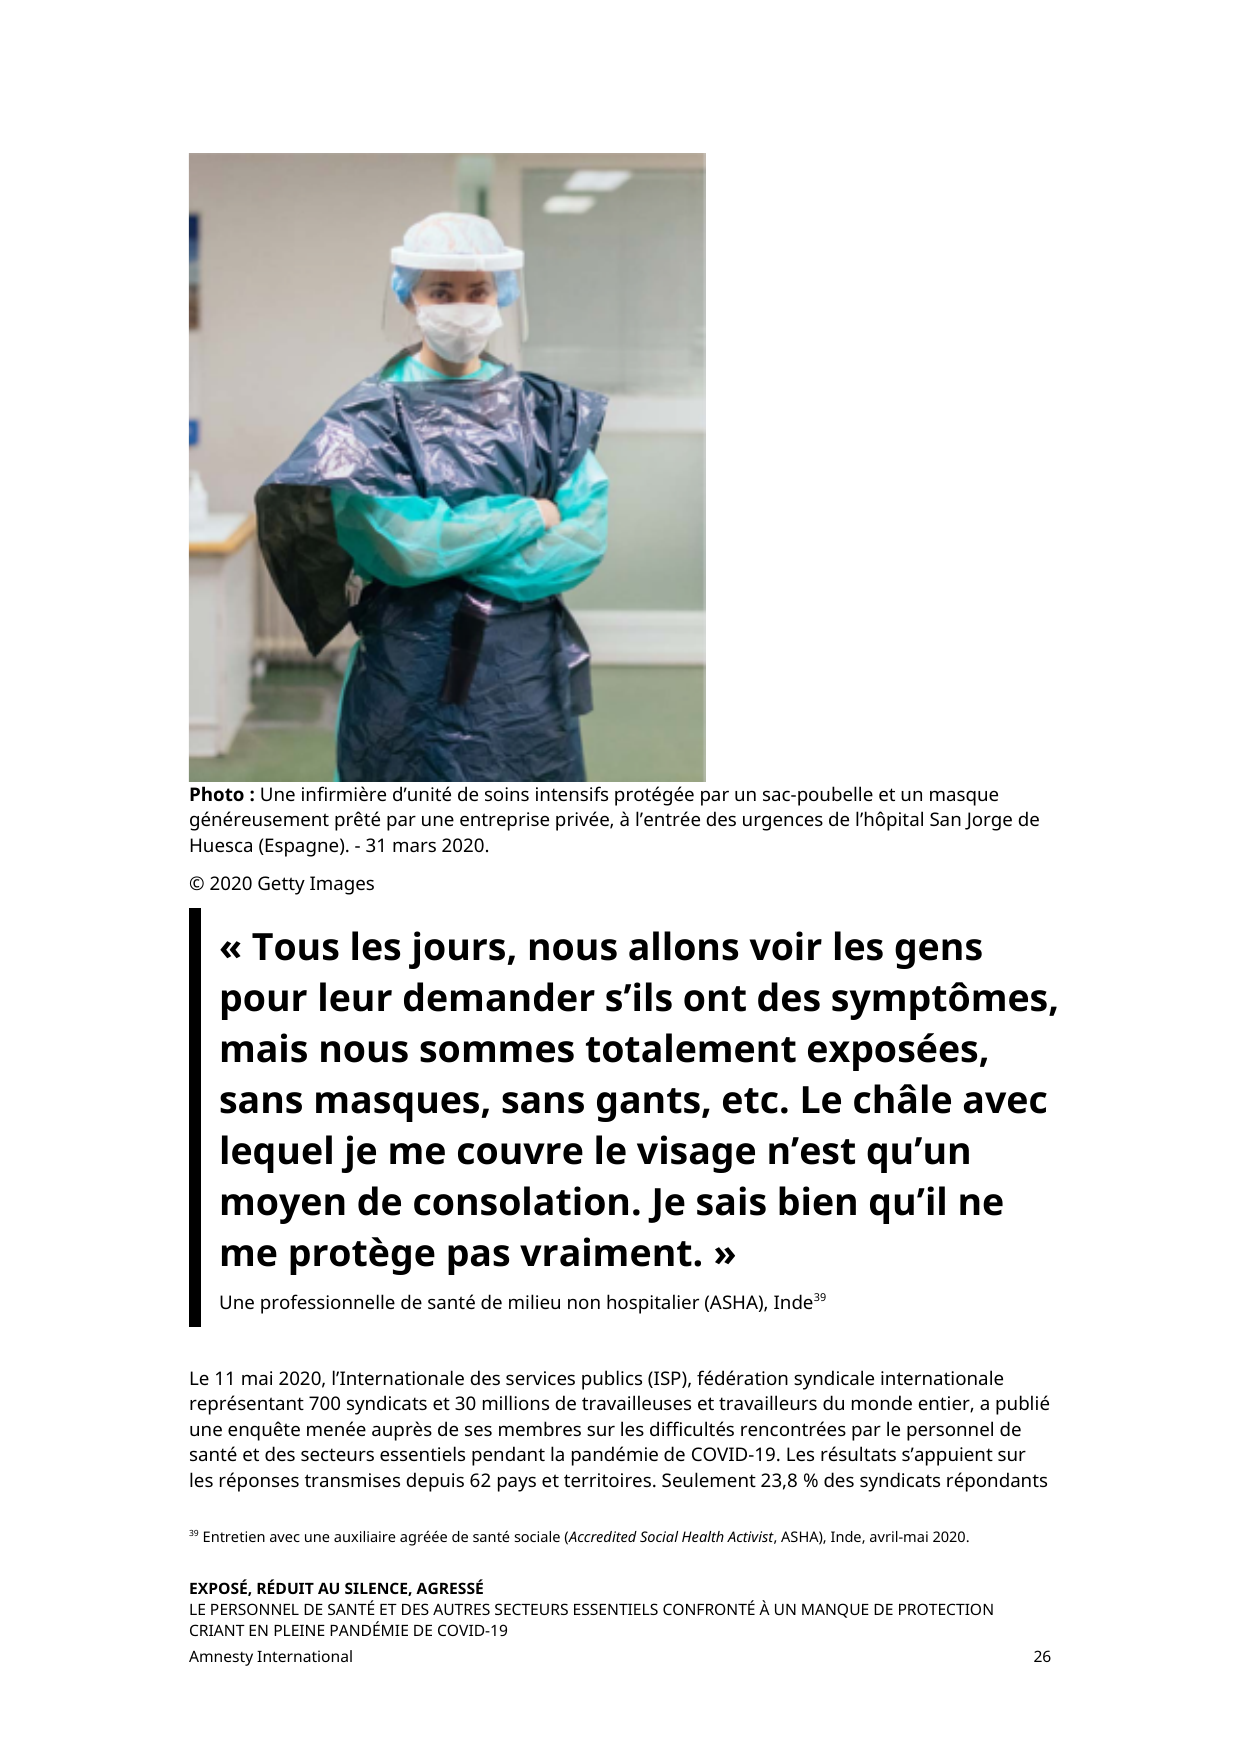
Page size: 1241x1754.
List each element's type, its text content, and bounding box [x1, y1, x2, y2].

text © 2020 Getty Images [189, 870, 1051, 896]
table_header « Tous les jours, nous allons voir les gens pour leur demander s’ils ont des symptômes, mais nous sommes totalement exposées, sans masques, sans gants, etc. Le châle avec lequel je me couvre le visage n’est qu’un moyen de consolation. Je sais bien qu’il ne me protège pas vraiment. » [201, 908, 1061, 1277]
table_cell Une professionnelle de santé de milieu non hospitalier (ASHA), Inde [201, 1278, 1061, 1327]
text Photo : Une infirmière d’unité de soins intensifs protégée par un sac-poubelle et un masque généreusement prêté par une entreprise privée, à l’entrée des urgences de l’hôpital San Jorge de Huesca (Espagne). - 31 mars 2020. [189, 781, 1051, 858]
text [189, 1365, 1051, 1493]
picture [188, 153, 706, 782]
